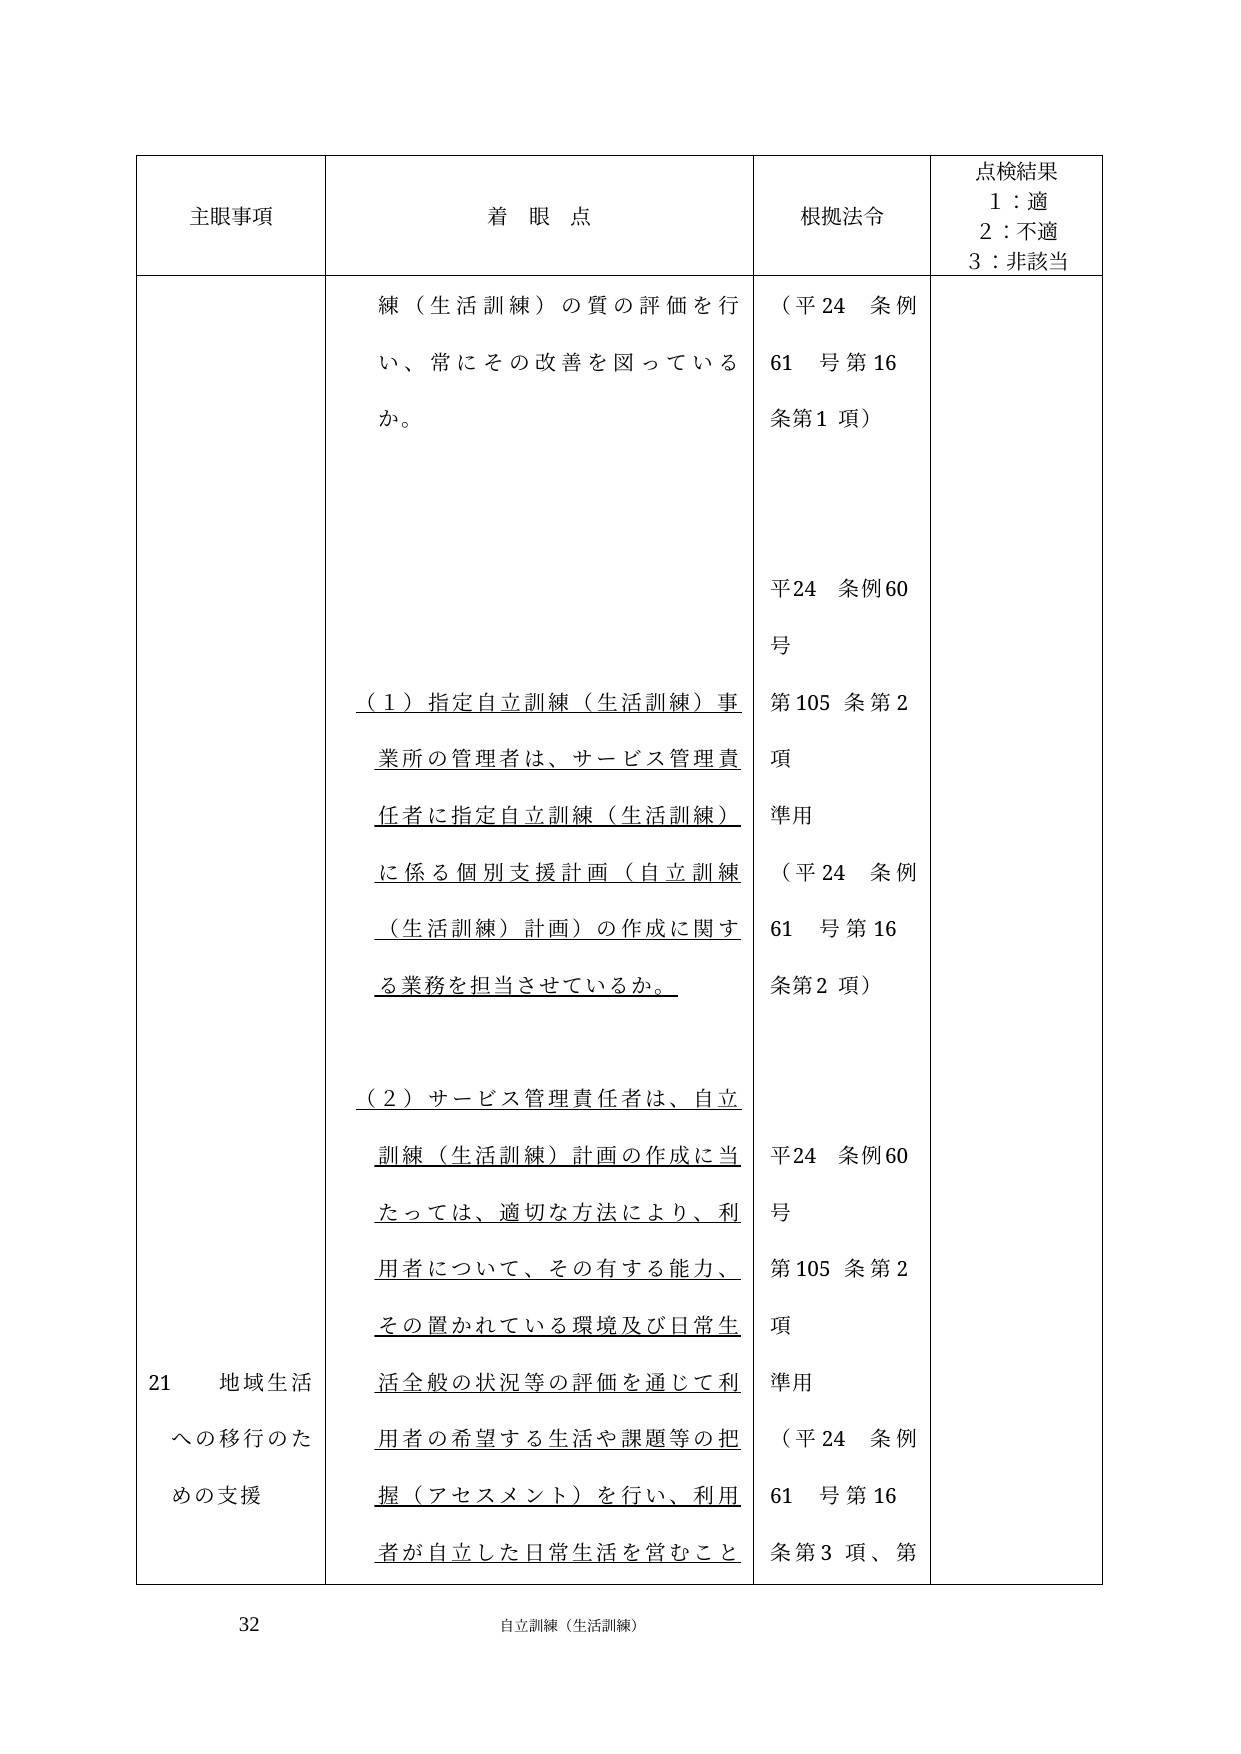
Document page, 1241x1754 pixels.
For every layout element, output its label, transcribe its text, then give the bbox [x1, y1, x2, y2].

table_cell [754, 276, 930, 1584]
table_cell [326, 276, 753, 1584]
table_header 主眼事項 [137, 156, 325, 275]
table_header 点検結果 １：適 ２：不適 ３：非該当 [931, 156, 1102, 275]
table_cell [931, 276, 1102, 1584]
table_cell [137, 276, 325, 1584]
table_header 根拠法令 [754, 156, 930, 275]
table_header 着 眼 点 [326, 156, 753, 275]
